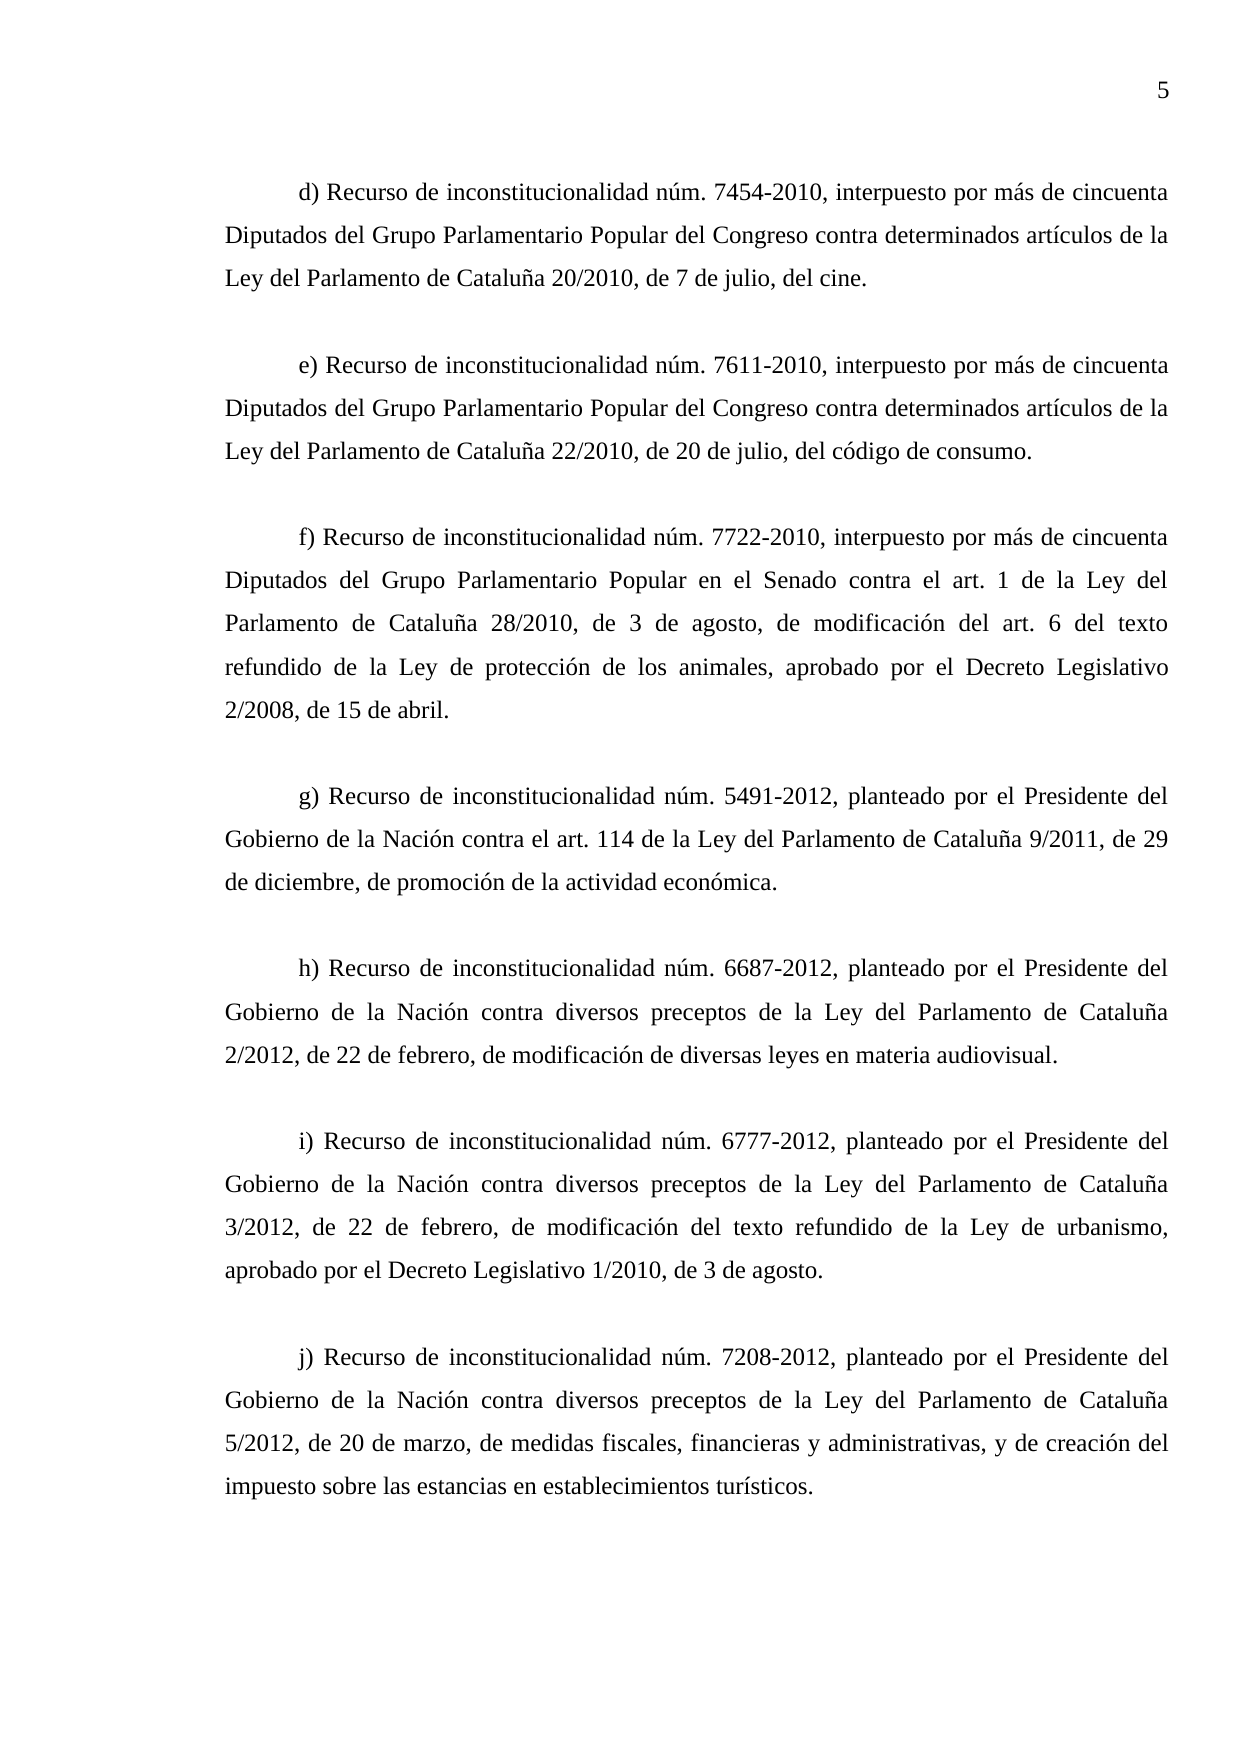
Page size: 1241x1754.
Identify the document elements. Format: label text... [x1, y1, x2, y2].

text d) Recurso de inconstitucionalidad núm. 7454-2010, interpuesto por más de cincuenta Diputados del Grupo Parlamentario Popular del Congreso contra determinados artículos de la Ley del Parlamento de Cataluña 20/2010, de 7 de julio, del cine. [224, 177, 1169, 292]
text i) Recurso de inconstitucionalidad núm. 6777-2012, planteado por el Presidente del Gobierno de la Nación contra diversos preceptos de la Ley del Parlamento de Cataluña 3/2012, de 22 de febrero, de modificación del texto refundido de la Ley de urbanismo, aprobado por el Decreto Legislativo 1/2010, de 3 de agosto. [224, 1126, 1169, 1284]
text f) Recurso de inconstitucionalidad núm. 7722-2010, interpuesto por más de cincuenta Diputados del Grupo Parlamentario Popular en el Senado contra el art. 1 de la Ley del Parlamento de Cataluña 28/2010, de 3 de agosto, de modificación del art. 6 del texto refundido de la Ley de protección de los animales, aprobado por el Decreto Legislativo 2/2008, de 15 de abril. [224, 522, 1169, 723]
text j) Recurso de inconstitucionalidad núm. 7208-2012, planteado por el Presidente del Gobierno de la Nación contra diversos preceptos de la Ley del Parlamento de Cataluña 5/2012, de 20 de marzo, de medidas fiscales, financieras y administrativas, y de creación del impuesto sobre las estancias en establecimientos turísticos. [224, 1342, 1169, 1500]
text g) Recurso de inconstitucionalidad núm. 5491-2012, planteado por el Presidente del Gobierno de la Nación contra el art. 114 de la Ley del Parlamento de Cataluña 9/2011, de 29 de diciembre, de promoción de la actividad económica. [224, 781, 1169, 896]
text e) Recurso de inconstitucionalidad núm. 7611-2010, interpuesto por más de cincuenta Diputados del Grupo Parlamentario Popular del Congreso contra determinados artículos de la Ley del Parlamento de Cataluña 22/2010, de 20 de julio, del código de consumo. [224, 350, 1169, 465]
text h) Recurso de inconstitucionalidad núm. 6687-2012, planteado por el Presidente del Gobierno de la Nación contra diversos preceptos de la Ley del Parlamento de Cataluña 2/2012, de 22 de febrero, de modificación de diversas leyes en materia audiovisual. [224, 953, 1169, 1068]
